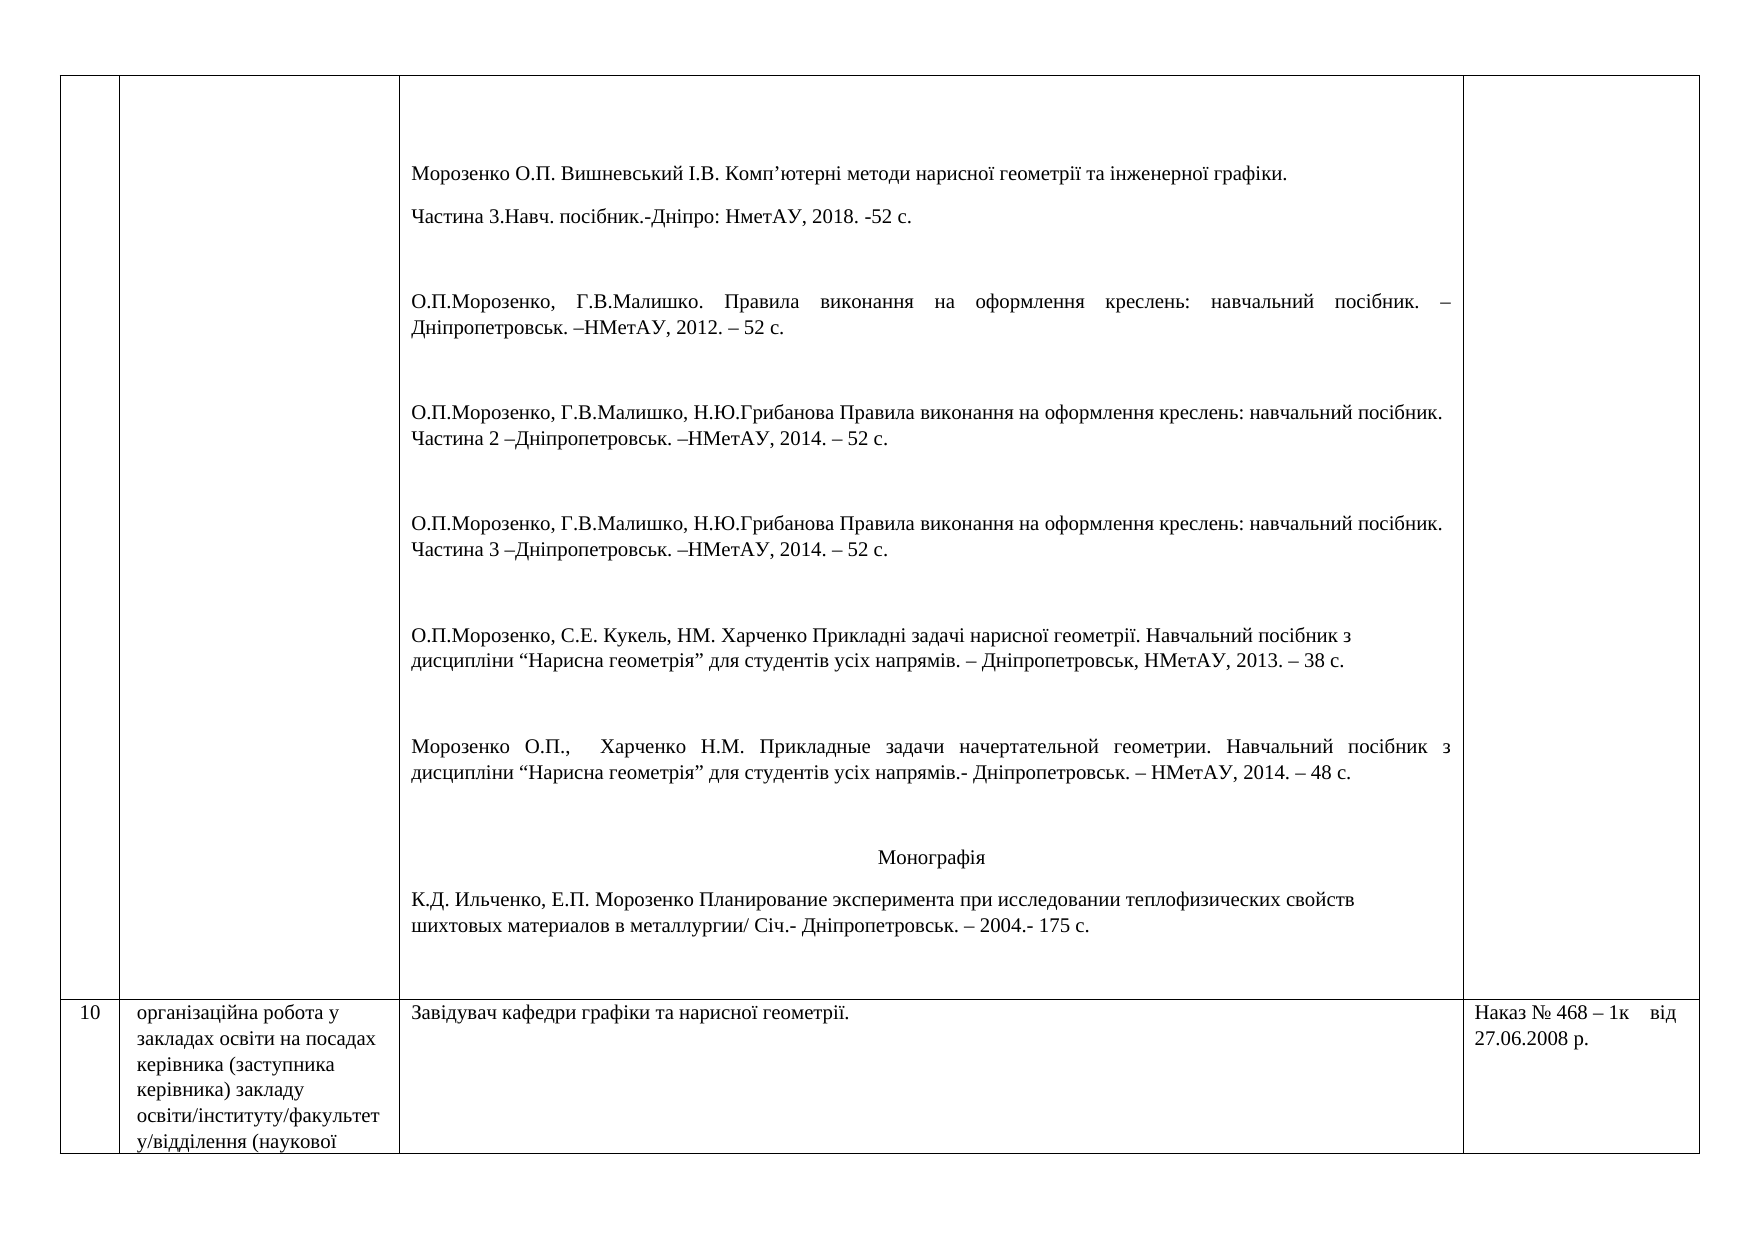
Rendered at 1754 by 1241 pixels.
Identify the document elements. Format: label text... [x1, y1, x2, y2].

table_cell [1464, 1000, 1699, 1153]
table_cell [400, 1000, 1463, 1153]
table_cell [120, 76, 399, 998]
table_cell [400, 76, 1463, 998]
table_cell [120, 1000, 399, 1153]
table_cell 3 [61, 76, 119, 998]
table_cell 10 [61, 1000, 119, 1153]
table_cell [1464, 76, 1699, 998]
